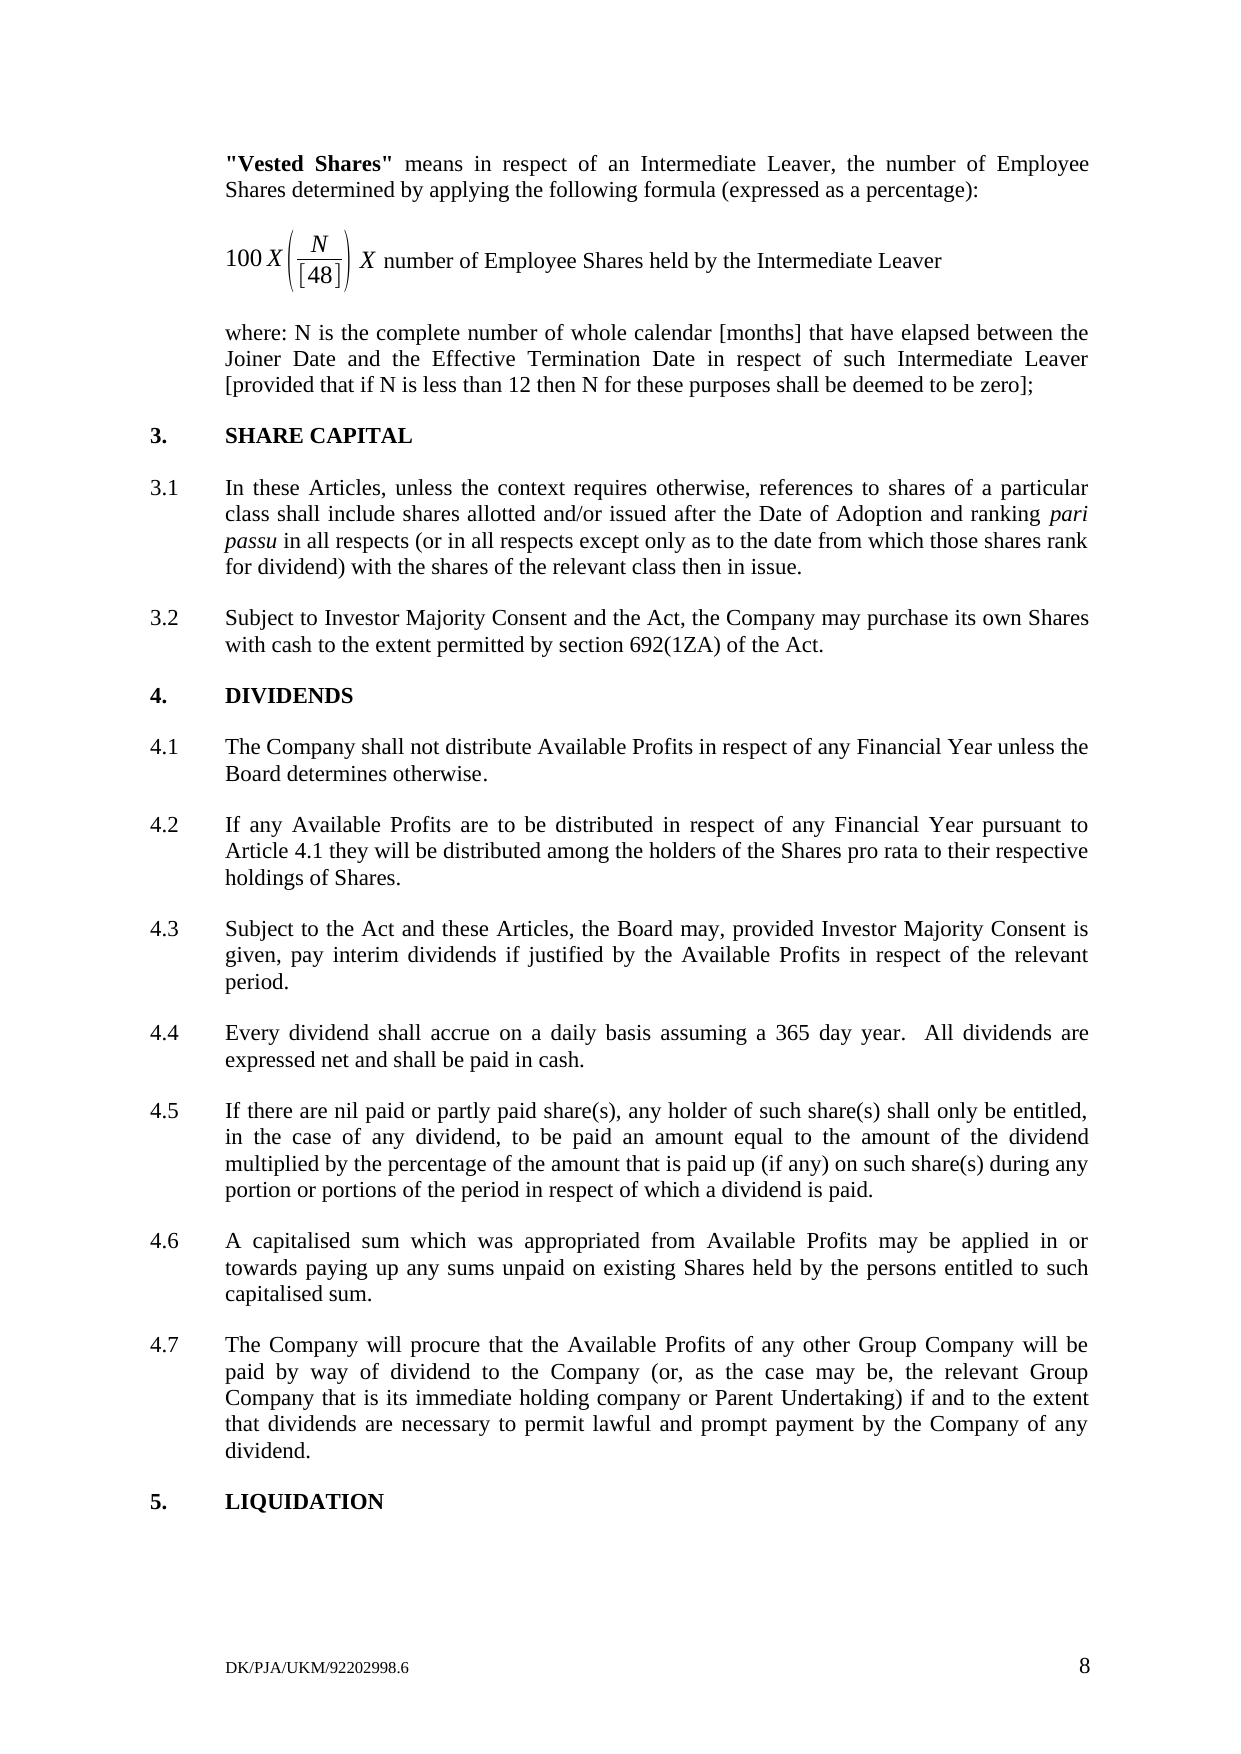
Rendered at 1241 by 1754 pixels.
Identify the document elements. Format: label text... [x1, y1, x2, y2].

list "Vested Shares" means in respect of an Intermediate Leaver, the number of Employee Shares determined by applying the following formula (expressed as a percentage): [225, 150, 1090, 203]
subtitle Share capital [150, 423, 1090, 449]
subtitle Every dividend shall accrue on a daily basis assuming a 365 day year. All dividends are expressed net and shall be paid in cash. [150, 1019, 1090, 1072]
subtitle A capitalised sum which was appropriated from Available Profits may be applied in or towards paying up any sums unpaid on existing Shares held by the persons entitled to such capitalised sum. [150, 1227, 1090, 1306]
subtitle Subject to Investor Majority Consent and the Act, the Company may purchase its own Shares with cash to the extent permitted by section 692(1ZA) of the Act. [150, 604, 1090, 657]
subtitle Dividends [150, 682, 1090, 708]
subtitle If there are nil paid or partly paid share(s), any holder of such share(s) shall only be entitled, in the case of any dividend, to be paid an amount equal to the amount of the dividend multiplied by the percentage of the amount that is paid up (if any) on such share(s) during any portion or portions of the period in respect of which a dividend is paid. [150, 1097, 1090, 1202]
subtitle In these Articles, unless the context requires otherwise, references to shares of a particular class shall include shares allotted and/or issued after the Date of Adoption and ranking pari passu in all respects (or in all respects except only as to the date from which those shares rank for dividend) with the shares of the relevant class then in issue. [150, 474, 1090, 579]
subtitle The Company shall not distribute Available Profits in respect of any Financial Year unless the Board determines otherwise. [150, 733, 1090, 786]
subtitle Liquidation [150, 1488, 1090, 1514]
list number of Employee Shares held by the Intermediate Leaver [225, 228, 1090, 293]
subtitle The Company will procure that the Available Profits of any other Group Company will be paid by way of dividend to the Company (or, as the case may be, the relevant Group Company that is its immediate holding company or Parent Undertaking) if and to the extent that dividends are necessary to permit lawful and prompt payment by the Company of any dividend. [150, 1331, 1090, 1463]
subtitle Subject to the Act and these Articles, the Board may, provided Investor Majority Consent is given, pay interim dividends if justified by the Available Profits in respect of the relevant period. [150, 915, 1090, 994]
list where: N is the complete number of whole calendar [months] that have elapsed between the Joiner Date and the Effective Termination Date in respect of such Intermediate Leaver [provided that if N is less than 12 then N for these purposes shall be deemed to be zero]; [225, 318, 1090, 398]
subtitle If any Available Profits are to be distributed in respect of any Financial Year pursuant to Article 4.1 they will be distributed among the holders of the Shares pro rata to their respective holdings of Shares. [150, 811, 1090, 890]
